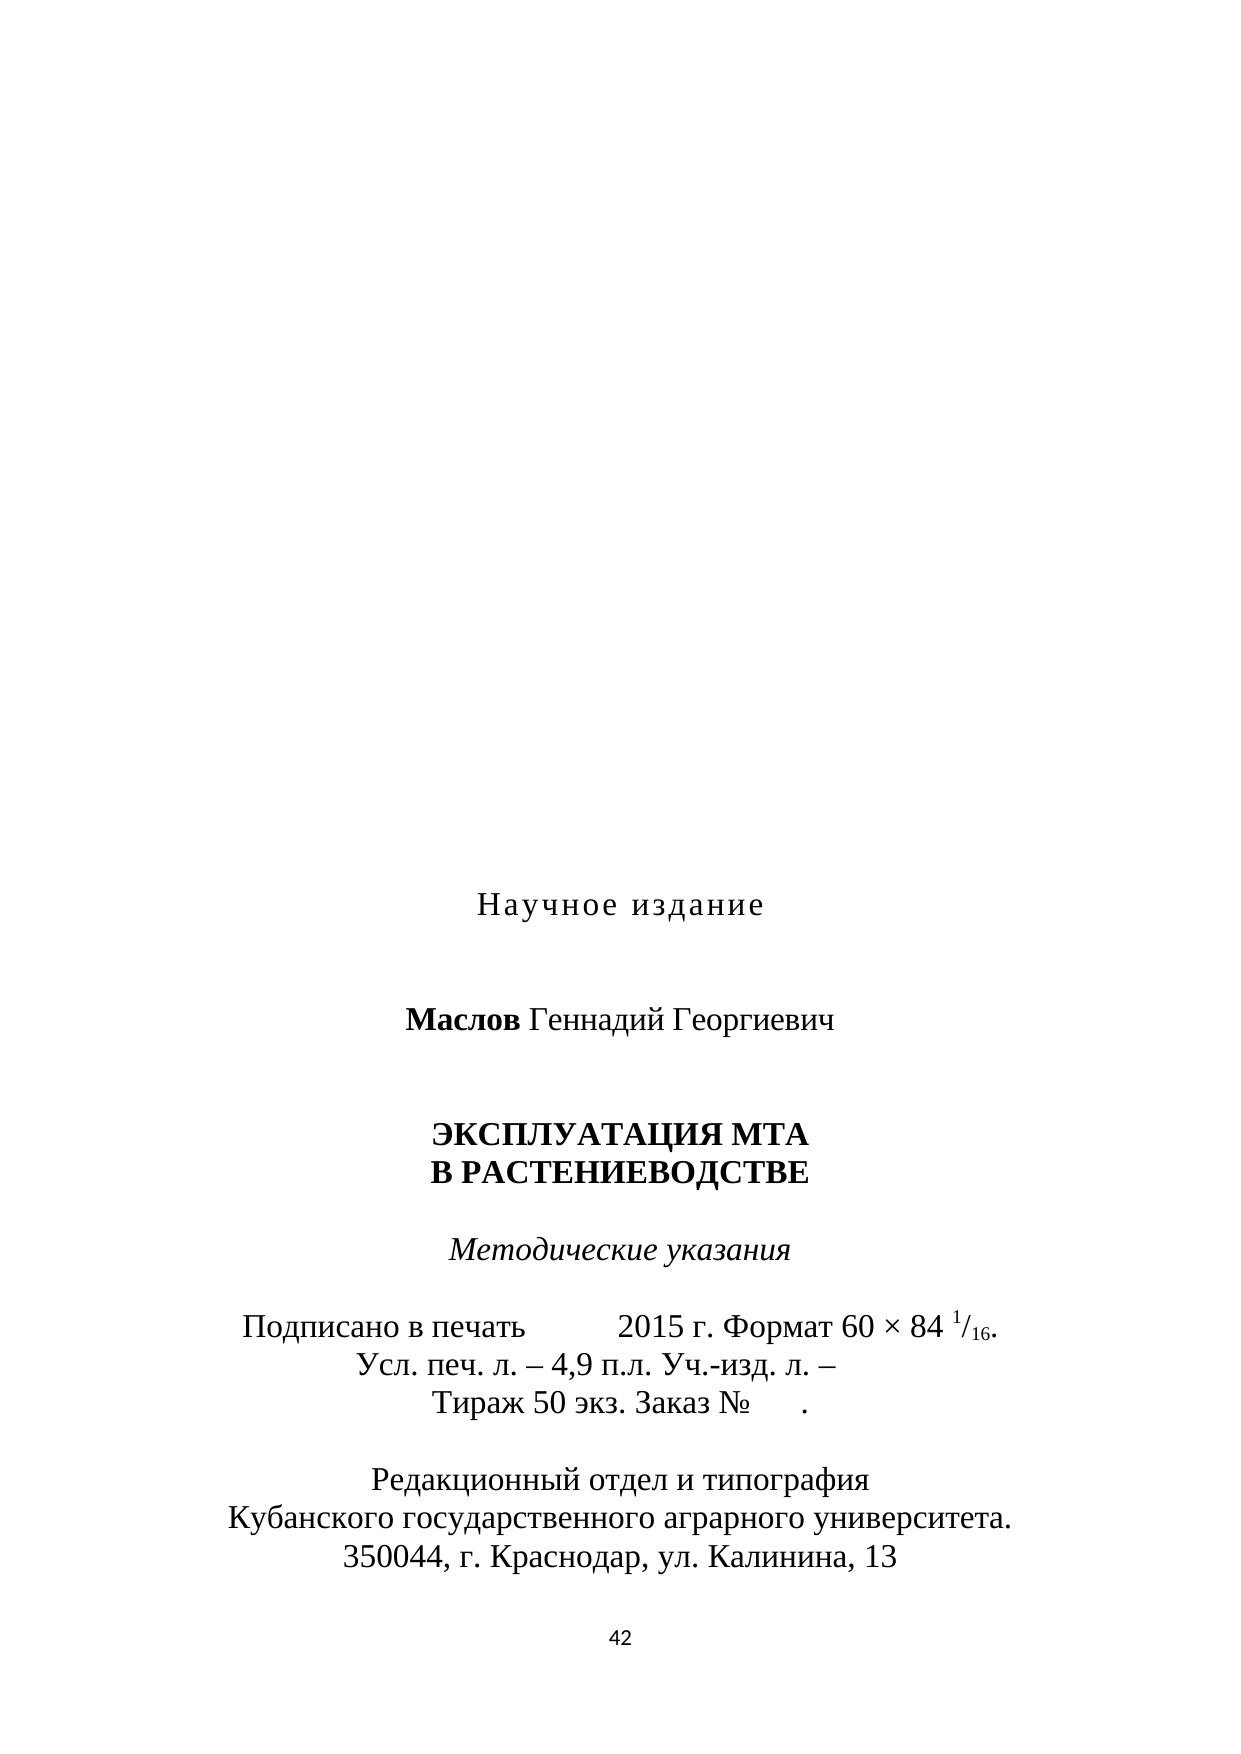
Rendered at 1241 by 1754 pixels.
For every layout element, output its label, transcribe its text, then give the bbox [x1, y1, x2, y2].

text Тираж 50 экз. Заказ № . [148, 1382, 1092, 1421]
text Маслов Геннадий Георгиевич [148, 999, 1092, 1037]
text Редакционный отдел и типография [148, 1459, 1092, 1497]
text ЭКСПЛУАТАЦИЯ МТА [148, 1114, 1092, 1152]
text Усл. печ. л. – 4,9 п.л. Уч.-изд. л. – 6,2 [148, 1344, 1092, 1382]
text Методические указания [148, 1229, 1092, 1267]
text 350044, г. Краснодар, ул. Калинина, 13 [148, 1536, 1092, 1574]
text Подписано в печать 26.02.2015 г. Формат 60 × 84 1/16. [148, 1306, 1092, 1344]
text Кубанского государственного аграрного университета. [148, 1497, 1092, 1536]
text Научное издание [148, 884, 1092, 922]
text В РАСТЕНИЕВОДСТВЕ [148, 1152, 1092, 1191]
